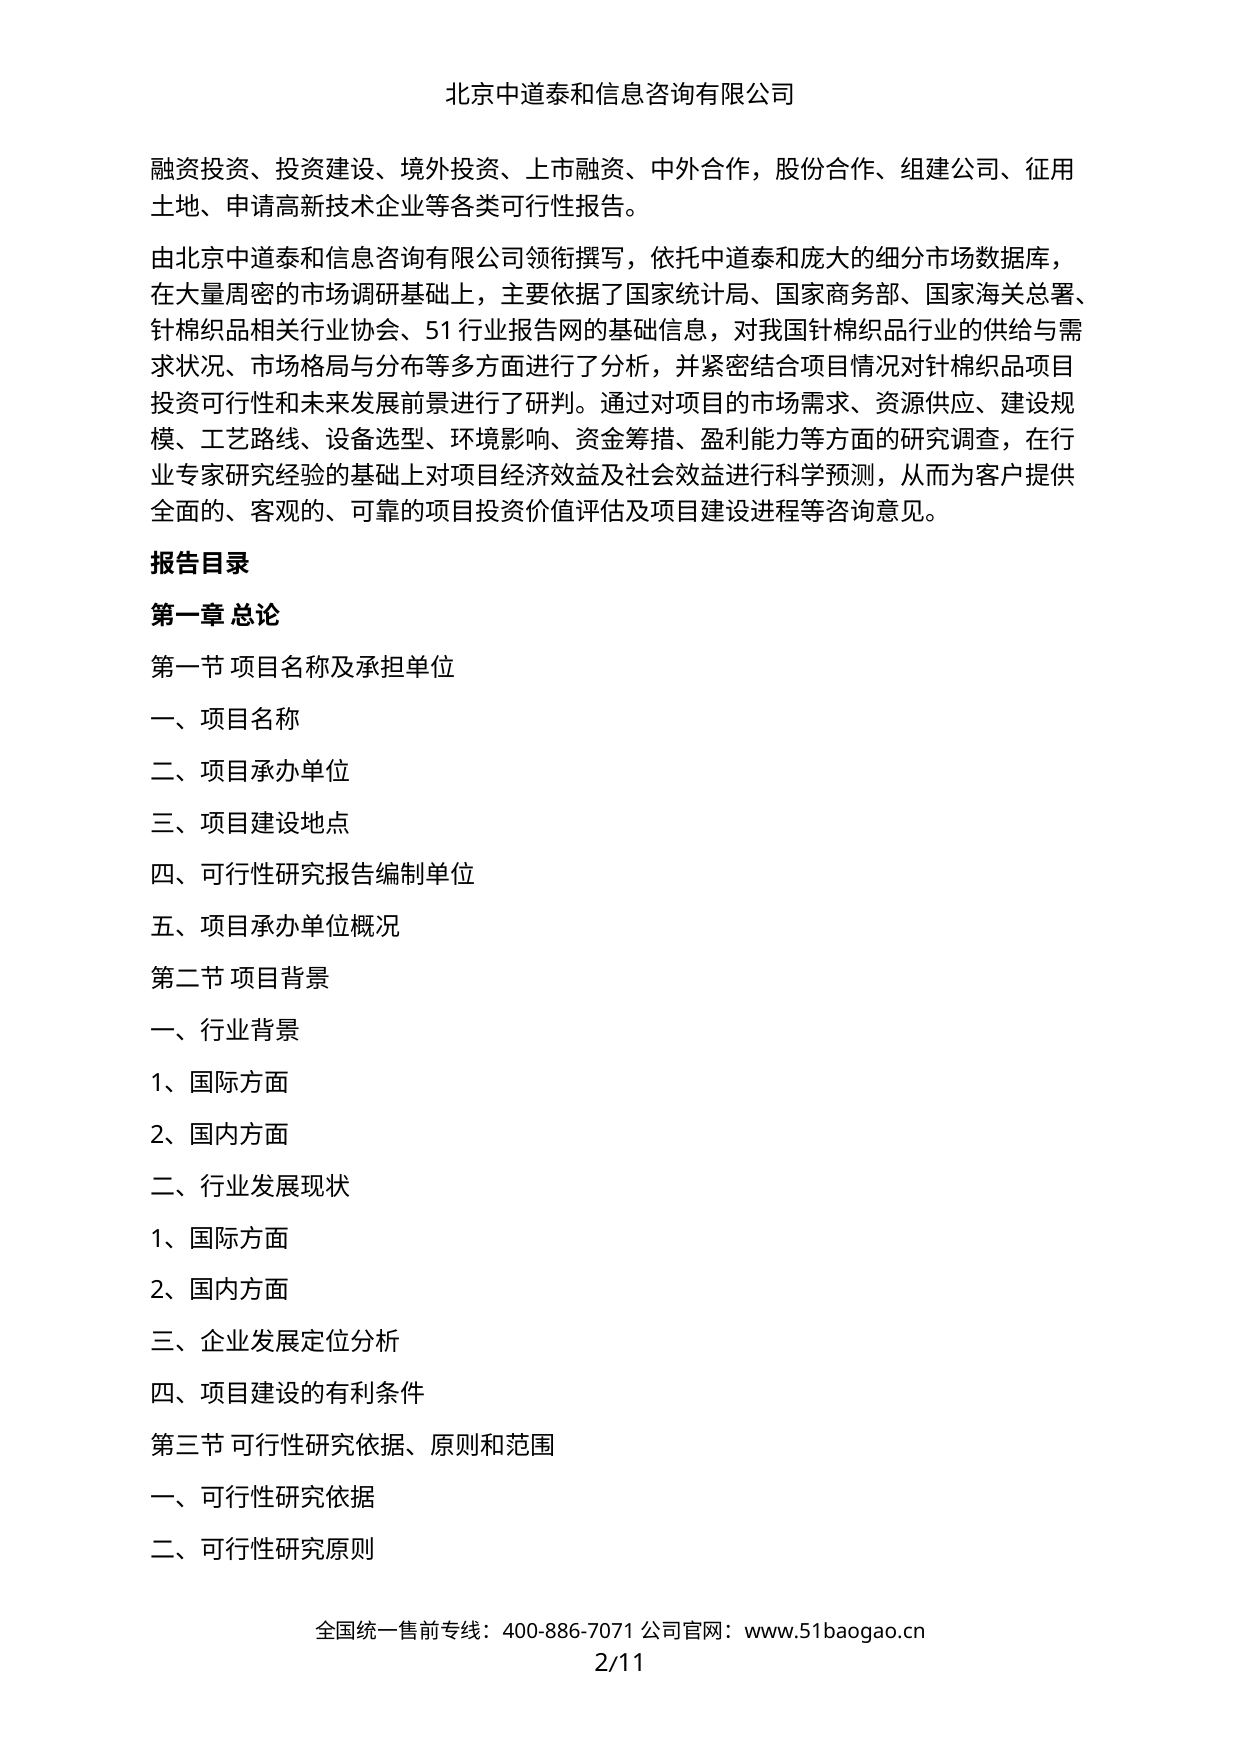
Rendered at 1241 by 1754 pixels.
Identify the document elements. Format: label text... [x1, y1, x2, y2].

text 第三节 可行性研究依据、原则和范围 [150, 1426, 1090, 1462]
text 二、行业发展现状 [150, 1166, 1090, 1202]
text 二、项目承办单位 [150, 751, 1090, 787]
text 二、可行性研究原则 [150, 1529, 1090, 1566]
text 2、国内方面 [150, 1270, 1090, 1306]
text 四、可行性研究报告编制单位 [150, 855, 1090, 891]
text 由北京中道泰和信息咨询有限公司领衔撰写，依托中道泰和庞大的细分市场数据库，在大量周密的市场调研基础上，主要依据了国家统计局、国家商务部、国家海关总署、针棉织品相关行业协会、51行业报告网的基础信息，对我国针棉织品行业的供给与需求状况、市场格局与分布等多方面进行了分析，并紧密结合项目情况对针棉织品项目投资可行性和未来发展前景进行了研判。通过对项目的市场需求、资源供应、建设规模、工艺路线、设备选型、环境影响、资金筹措、盈利能力等方面的研究调查，在行业专家研究经验的基础上对项目经济效益及社会效益进行科学预测，从而为客户提供全面的、客观的、可靠的项目投资价值评估及项目建设进程等咨询意见。 [150, 238, 1090, 528]
text 一、行业背景 [150, 1011, 1090, 1047]
text 四、项目建设的有利条件 [150, 1374, 1090, 1410]
text 1、国际方面 [150, 1062, 1090, 1099]
text 五、项目承办单位概况 [150, 907, 1090, 943]
text 一、可行性研究依据 [150, 1477, 1090, 1514]
text 第二节 项目背景 [150, 959, 1090, 995]
text 1、国际方面 [150, 1218, 1090, 1254]
text 三、项目建设地点 [150, 803, 1090, 839]
text 第一节 项目名称及承担单位 [150, 647, 1090, 684]
text 三、企业发展定位分析 [150, 1322, 1090, 1358]
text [150, 150, 1090, 222]
text 2、国内方面 [150, 1114, 1090, 1151]
text 一、项目名称 [150, 699, 1090, 736]
text 报告目录 [150, 544, 1090, 580]
text 第一章 总论 [150, 596, 1090, 632]
